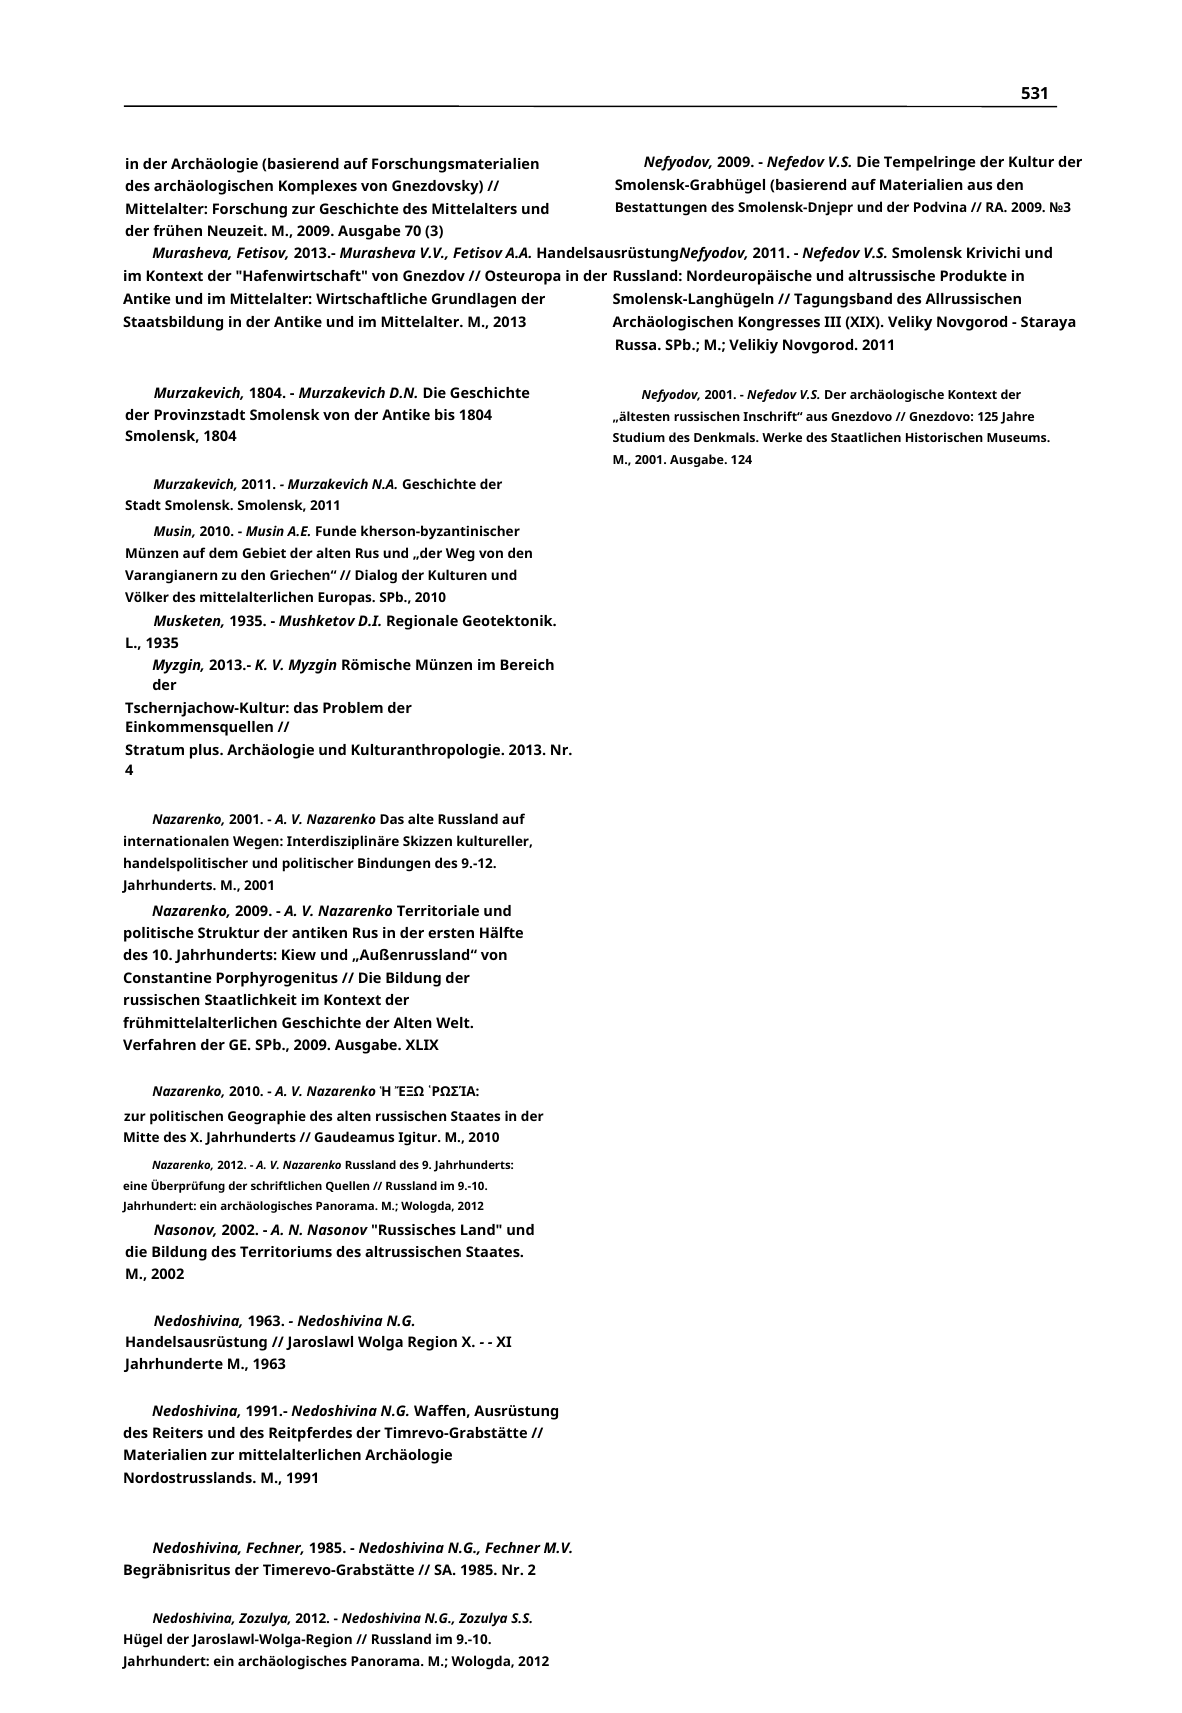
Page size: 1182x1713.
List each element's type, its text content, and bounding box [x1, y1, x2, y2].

text Nedoshivina, 1991.- Nedoshivina N.G. Waffen, Ausrüstung des Reiters und des Reitpferdes der Timrevo-Grabstätte // Materialien zur mittelalterlichen Archäologie Nordostrusslands. M., 1991 [123, 1399, 573, 1487]
text Staatsbildung in der Antike und im Mittelalter. M., 2013 Archäologischen Kongresses III (XIX). Veliky Novgorod - Staraya [123, 312, 1089, 331]
text Musin, 2010. - Musin A.E. Funde kherson-byzantinischer Münzen auf dem Gebiet der alten Rus und „der Weg von den Varangianern zu den Griechen“ // Dialog der Kulturen und Völker des mittelalterlichen Europas. SPb., 2010 [125, 519, 552, 606]
text Smolensk-Grabhügel (basierend auf Materialien aus den [614, 175, 1089, 194]
text Myzgin, 2013.- K. V. Myzgin Römische Münzen im Bereich der [152, 655, 575, 694]
text Nedoshivina, Fechner, 1985. - Nedoshivina N.G., Fechner M.V. Begräbnisritus der Timerevo-Grabstätte // SA. 1985. Nr. 2 [123, 1536, 575, 1579]
text 531 [1021, 82, 1089, 104]
text Musketen, 1935. - Mushketov D.I. Regionale Geotektonik. L., 1935 [125, 609, 558, 653]
text Nazarenko, 2001. - A. V. Nazarenko Das alte Russland auf internationalen Wegen: Interdisziplinäre Skizzen kultureller, handelspolitischer und politischer Bindungen des 9.-12. Jahrhunderts. M., 2001 [123, 807, 552, 895]
text Murzakevich, 1804. - Murzakevich D.N. Die Geschichte der Provinzstadt Smolensk von der Antike bis 1804 Smolensk, 1804 [125, 381, 550, 446]
text Nefyodov, 2009. - Nefedov V.S. Die Tempelringe der Kultur der [644, 152, 1089, 171]
text Tschernjachow-Kultur: das Problem der Einkommensquellen // [125, 698, 575, 737]
text Stratum plus. Archäologie und Kulturanthropologie. 2013. Nr. 4 [125, 740, 575, 779]
text in der Archäologie (basierend auf Forschungsmaterialien des archäologischen Komplexes von Gnezdovsky) // Mittelalter: Forschung zur Geschichte des Mittelalters und der frühen Neuzeit. M., 2009. Ausgabe 70 (3) [125, 152, 558, 241]
text Nazarenko, 2009. - A. V. Nazarenko Territoriale und politische Struktur der antiken Rus in der ersten Hälfte des 10. Jahrhunderts: Kiew und „Außenrussland“ von Constantine Porphyrogenitus // Die Bildung der russischen Staatlichkeit im Kontext der frühmittelalterlichen Geschichte der Alten Welt. Verfahren der GE. SPb., 2009. Ausgabe. XLIX [123, 898, 548, 1055]
text Russa. SPb.; M.; Velikiy Novgorod. 2011 [614, 335, 1089, 354]
text Murzakevich, 2011. - Murzakevich N.A. Geschichte der Stadt Smolensk. Smolensk, 2011 [125, 472, 531, 515]
text Bestattungen des Smolensk-Dnjepr und der Podvina // RA. 2009. №3 [614, 198, 1089, 216]
text Antike und im Mittelalter: Wirtschaftliche Grundlagen der Smolensk-Langhügeln // Tagungsband des Allrussischen [123, 289, 1089, 308]
text Nazarenko, 2012. - A. V. Nazarenko Russland des 9. Jahrhunderts: eine Überprüfung der schriftlichen Quellen // Russland im 9.-10. Jahrhundert: ein archäologisches Panorama. M.; Wologda, 2012 [123, 1153, 521, 1215]
text Nasonov, 2002. - A. N. Nasonov "Russisches Land" und die Bildung des Territoriums des altrussischen Staates. M., 2002 [125, 1218, 546, 1283]
text Nefyodov, 2001. - Nefedov V.S. Der archäologische Kontext der „ältesten russischen Inschrift“ aus Gnezdovo // Gnezdovo: 125 Jahre Studium des Denkmals. Werke des Staatlichen Historischen Museums. M., 2001. Ausgabe. 124 [612, 383, 1067, 468]
text Nazarenko, 2010. - A. V. Nazarenko Ἡ ἜΞΩ ῾ΡΩΣΊA: [152, 1082, 575, 1100]
text Murasheva, Fetisov, 2013.- Murasheva V.V., Fetisov A.A. HandelsausrüstungNefyodov, 2011. - Nefedov V.S. Smolensk Krivichi und [152, 243, 1089, 263]
text im Kontext der "Hafenwirtschaft" von Gnezdov // Osteuropa in der Russland: Nordeuropäische und altrussische Produkte in [123, 266, 1089, 286]
text Nedoshivina, 1963. - Nedoshivina N.G. Handelsausrüstung // Jaroslawl Wolga Region X. - - XI Jahrhunderte M., 1963 [125, 1309, 537, 1373]
text zur politischen Geographie des alten russischen Staates in der Mitte des X. Jahrhunderts // Gaudeamus Igitur. M., 2010 [123, 1105, 571, 1147]
text Nedoshivina, Zozulya, 2012. - Nedoshivina N.G., Zozulya S.S. Hügel der Jaroslawl-Wolga-Region // Russland im 9.-10. Jahrhundert: ein archäologisches Panorama. M.; Wologda, 2012 [123, 1606, 569, 1671]
